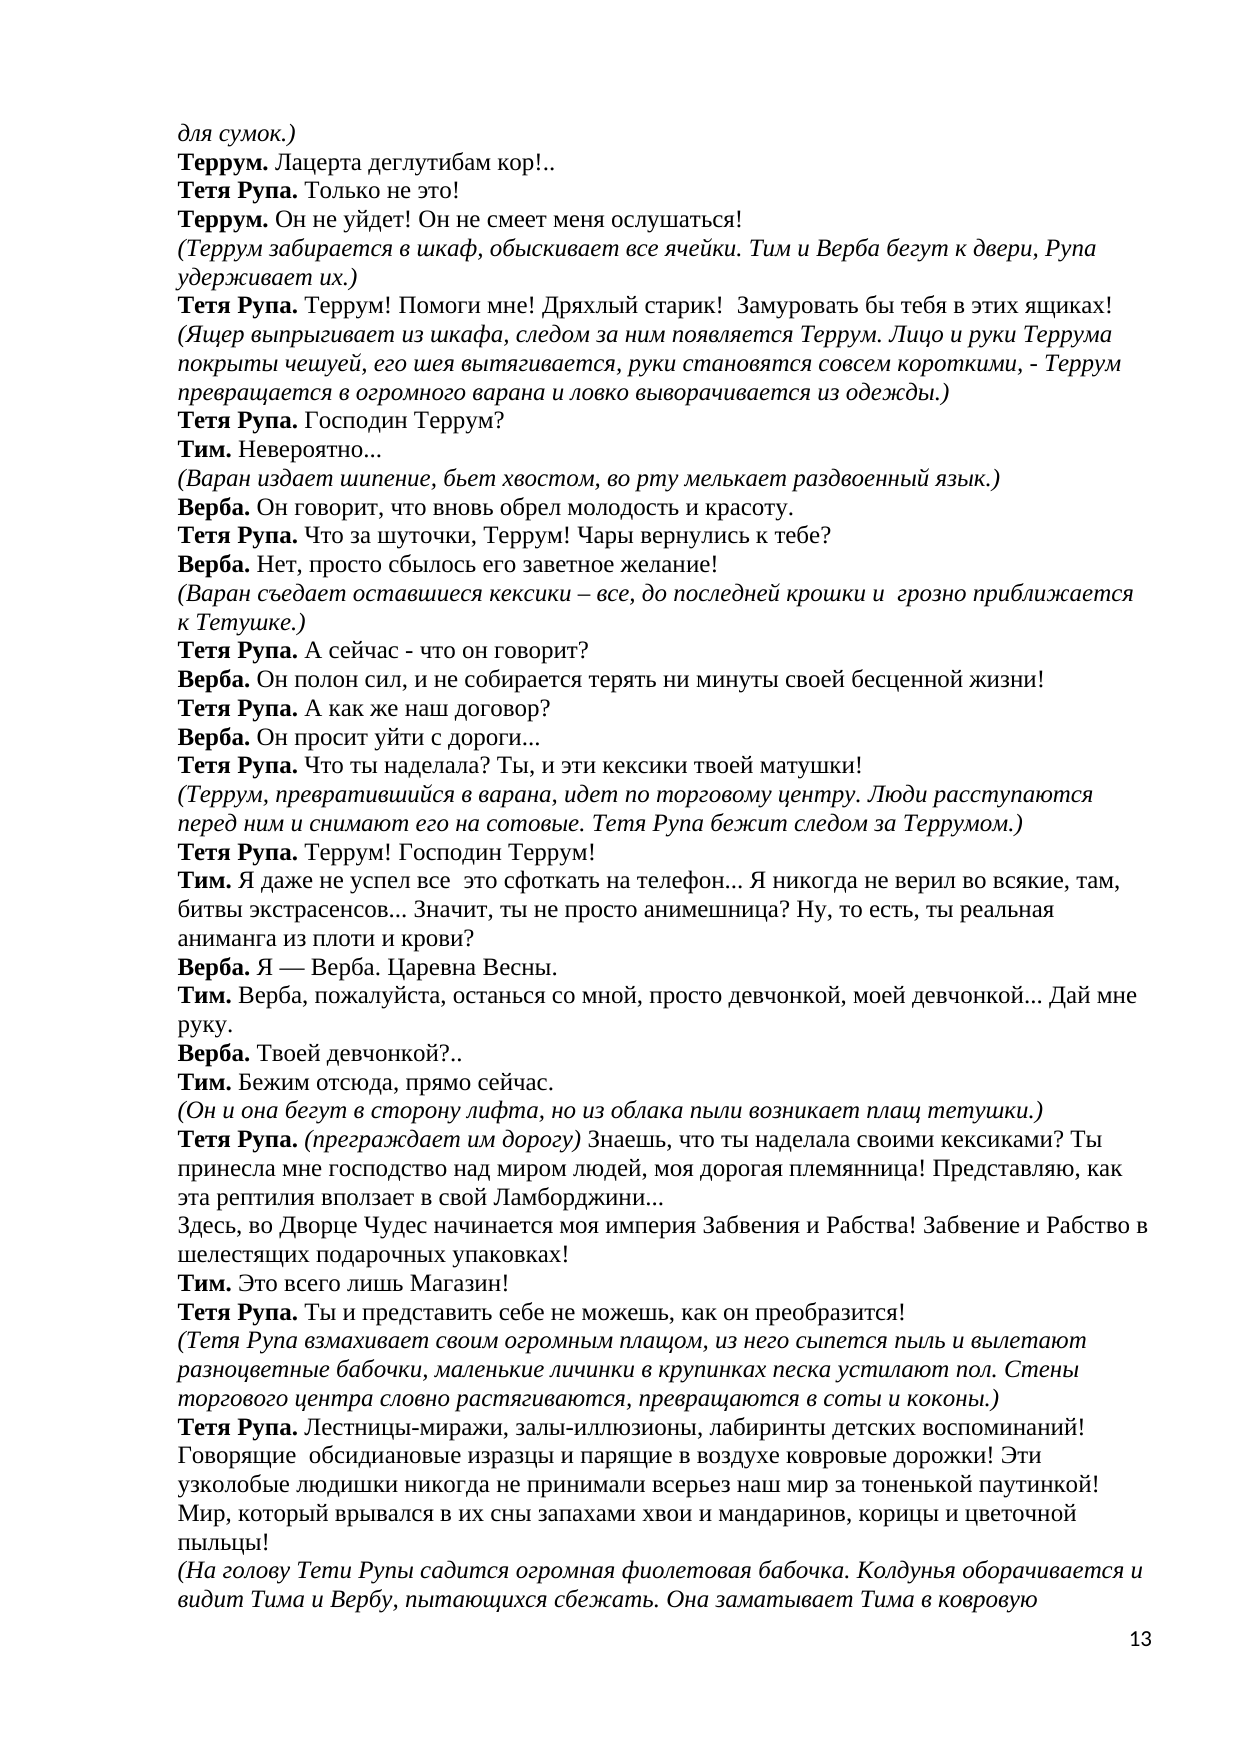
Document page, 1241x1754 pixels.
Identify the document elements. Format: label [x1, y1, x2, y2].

text [177, 463, 1152, 1613]
text [177, 118, 1152, 463]
